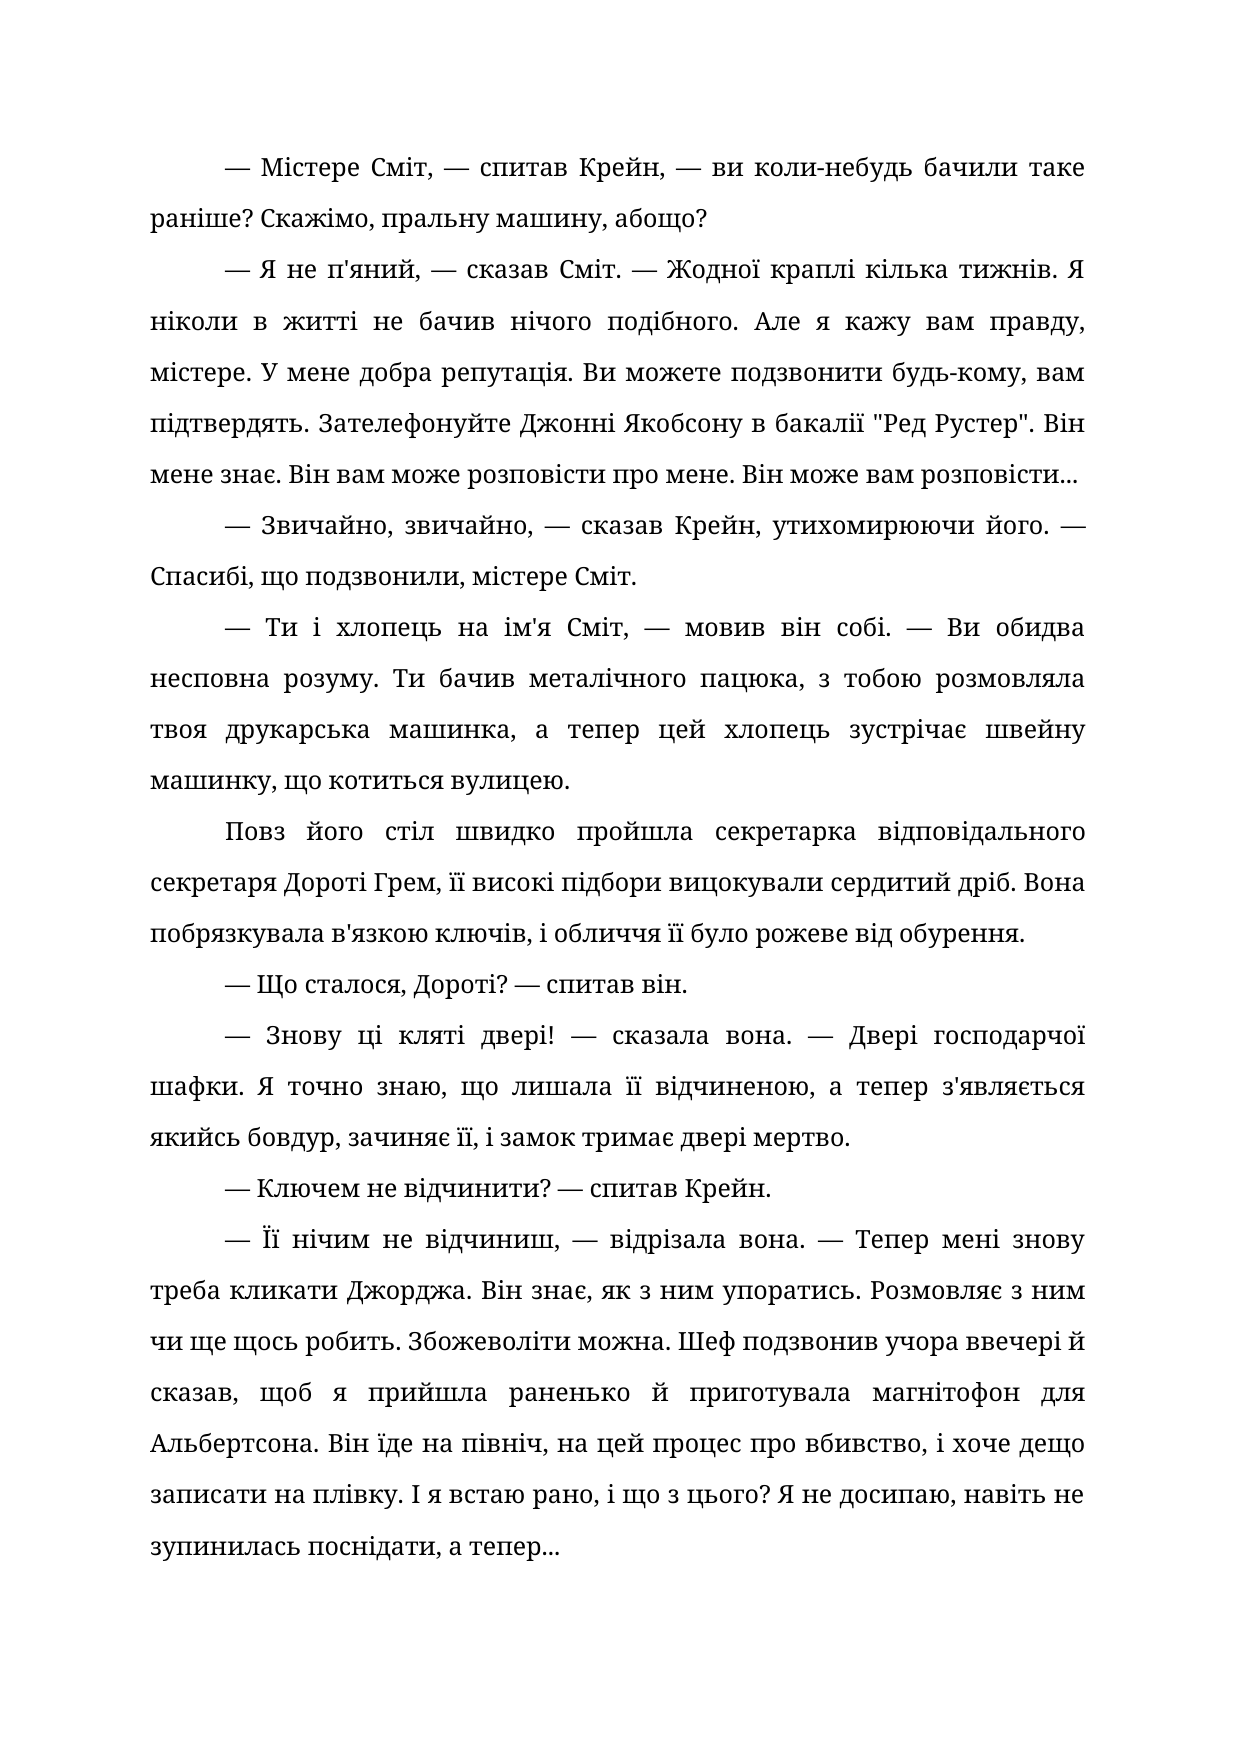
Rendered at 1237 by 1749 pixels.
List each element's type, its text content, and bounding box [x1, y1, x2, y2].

text — Містере Сміт, — спитав Крейн, — ви коли-небудь бачили таке раніше? Скажімо, пральну машину, абощо? [150, 150, 1086, 235]
text — Ти і хлопець на ім'я Сміт, — мовив він собі. — Ви обидва несповна розуму. Ти бачив металічного пацюка, з тобою розмовляла твоя друкарська машинка, а тепер цей хлопець зустрічає швейну машинку, що котиться вулицею. [150, 609, 1086, 797]
text — Що сталося, Дороті? — спитав він. [150, 967, 1086, 1001]
text — Звичайно, звичайно, — сказав Крейн, утихомирюючи його. — Спасибі, що подзвонили, містере Сміт. [150, 507, 1086, 592]
text — Я не п'яний, — сказав Сміт. — Жодної краплі кілька тижнів. Я ніколи в житті не бачив нічого подібного. Але я кажу вам правду, містере. У мене добра репутація. Ви можете подзвонити будь-кому, вам підтвердять. Зателефонуйте Джонні Якобсону в бакалії "Ред Рустер". Він мене знає. Він вам може розповісти про мене. Він може вам розповісти... [150, 252, 1086, 490]
text Повз його стіл швидко пройшла секретарка відповідального секретаря Дороті Грем, її високі підбори вицокували сердитий дріб. Вона побрязкувала в'язкою ключів, і обличчя її було рожеве від обурення. [150, 813, 1086, 950]
text — Ключем не відчинити? — спитав Крейн. [150, 1171, 1086, 1205]
text — Знову ці кляті двері! — сказала вона. — Двері господарчої шафки. Я точно знаю, що лишала її відчиненою, а тепер з'являється якийсь бовдур, зачиняє її, і замок тримає двері мертво. [150, 1018, 1086, 1154]
text — Її нічим не відчиниш, — відрізала вона. — Тепер мені знову треба кликати Джорджа. Він знає, як з ним упоратись. Розмовляє з ним чи ще щось робить. Збожеволіти можна. Шеф подзвонив учора ввечері й сказав, щоб я прийшла раненько й приготувала магнітофон для Альбертсона. Він їде на північ, на цей процес про вбивство, і хоче дещо записати на плівку. І я встаю рано, і що з цього? Я не досипаю, навіть не зупинилась поснідати, а тепер... [150, 1222, 1086, 1562]
